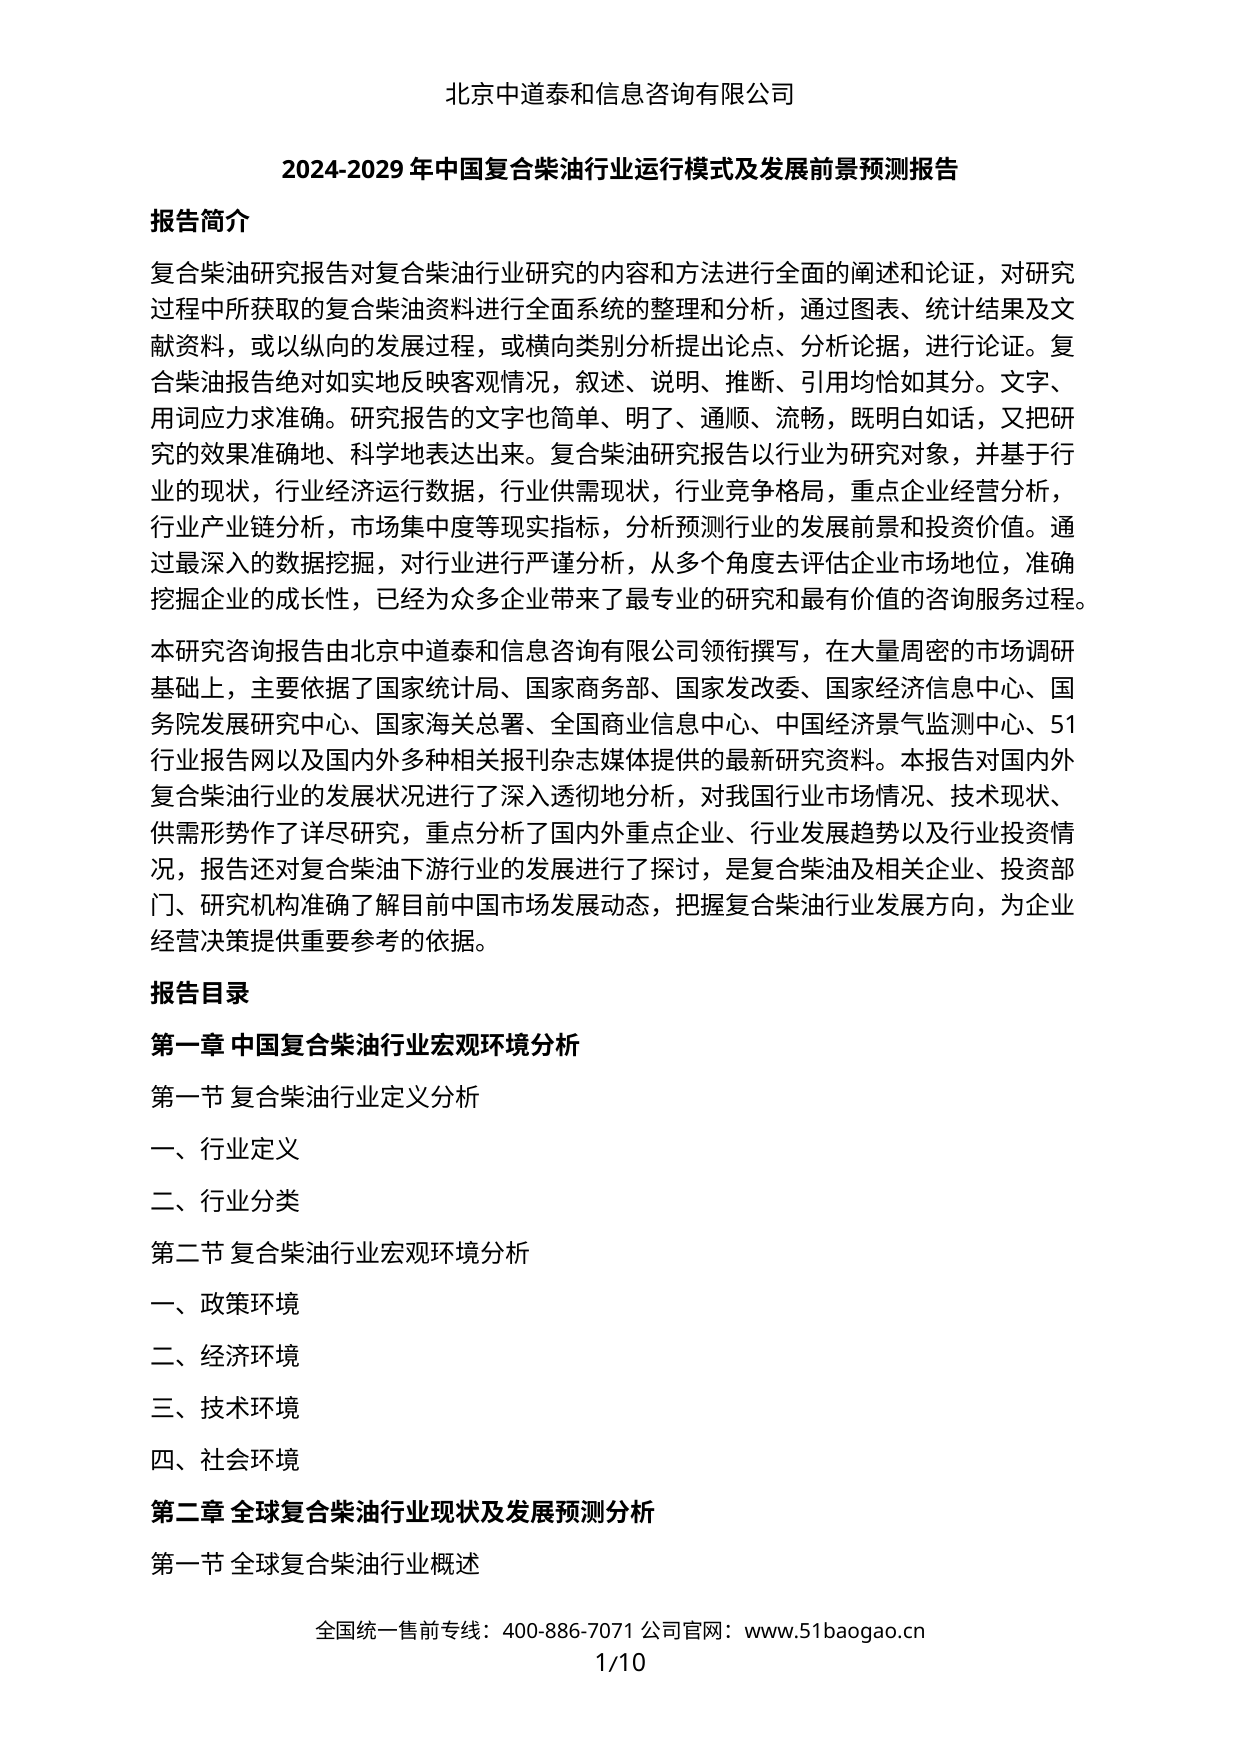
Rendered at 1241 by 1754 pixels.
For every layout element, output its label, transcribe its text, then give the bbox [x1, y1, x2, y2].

text 第一节 复合柴油行业定义分析 [150, 1077, 1090, 1114]
text 第一章 中国复合柴油行业宏观环境分析 [150, 1026, 1090, 1062]
text 三、技术环境 [150, 1389, 1090, 1425]
text 二、经济环境 [150, 1337, 1090, 1373]
text 报告简介 [150, 202, 1090, 238]
text 第一节 全球复合柴油行业概述 [150, 1544, 1090, 1581]
text 本研究咨询报告由北京中道泰和信息咨询有限公司领衔撰写，在大量周密的市场调研基础上，主要依据了国家统计局、国家商务部、国家发改委、国家经济信息中心、国务院发展研究中心、国家海关总署、全国商业信息中心、中国经济景气监测中心、51行业报告网以及国内外多种相关报刊杂志媒体提供的最新研究资料。本报告对国内外复合柴油行业的发展状况进行了深入透彻地分析，对我国行业市场情况、技术现状、供需形势作了详尽研究，重点分析了国内外重点企业、行业发展趋势以及行业投资情况，报告还对复合柴油下游行业的发展进行了探讨，是复合柴油及相关企业、投资部门、研究机构准确了解目前中国市场发展动态，把握复合柴油行业发展方向，为企业经营决策提供重要参考的依据。 [150, 632, 1090, 958]
text 报告目录 [150, 974, 1090, 1010]
text 一、行业定义 [150, 1129, 1090, 1166]
text 一、政策环境 [150, 1285, 1090, 1321]
text 复合柴油研究报告对复合柴油行业研究的内容和方法进行全面的阐述和论证，对研究过程中所获取的复合柴油资料进行全面系统的整理和分析，通过图表、统计结果及文献资料，或以纵向的发展过程，或横向类别分析提出论点、分析论据，进行论证。复合柴油报告绝对如实地反映客观情况，叙述、说明、推断、引用均恰如其分。文字、用词应力求准确。研究报告的文字也简单、明了、通顺、流畅，既明白如话，又把研究的效果准确地、科学地表达出来。复合柴油研究报告以行业为研究对象，并基于行业的现状，行业经济运行数据，行业供需现状，行业竞争格局，重点企业经营分析，行业产业链分析，市场集中度等现实指标，分析预测行业的发展前景和投资价值。通过最深入的数据挖掘，对行业进行严谨分析，从多个角度去评估企业市场地位，准确挖掘企业的成长性，已经为众多企业带来了最专业的研究和最有价值的咨询服务过程。 [150, 254, 1090, 616]
text 第二章 全球复合柴油行业现状及发展预测分析 [150, 1492, 1090, 1529]
text 四、社会环境 [150, 1441, 1090, 1477]
text 第二节 复合柴油行业宏观环境分析 [150, 1233, 1090, 1269]
text 二、行业分类 [150, 1181, 1090, 1217]
text 2024-2029年中国复合柴油行业运行模式及发展前景预测报告 [150, 150, 1090, 186]
